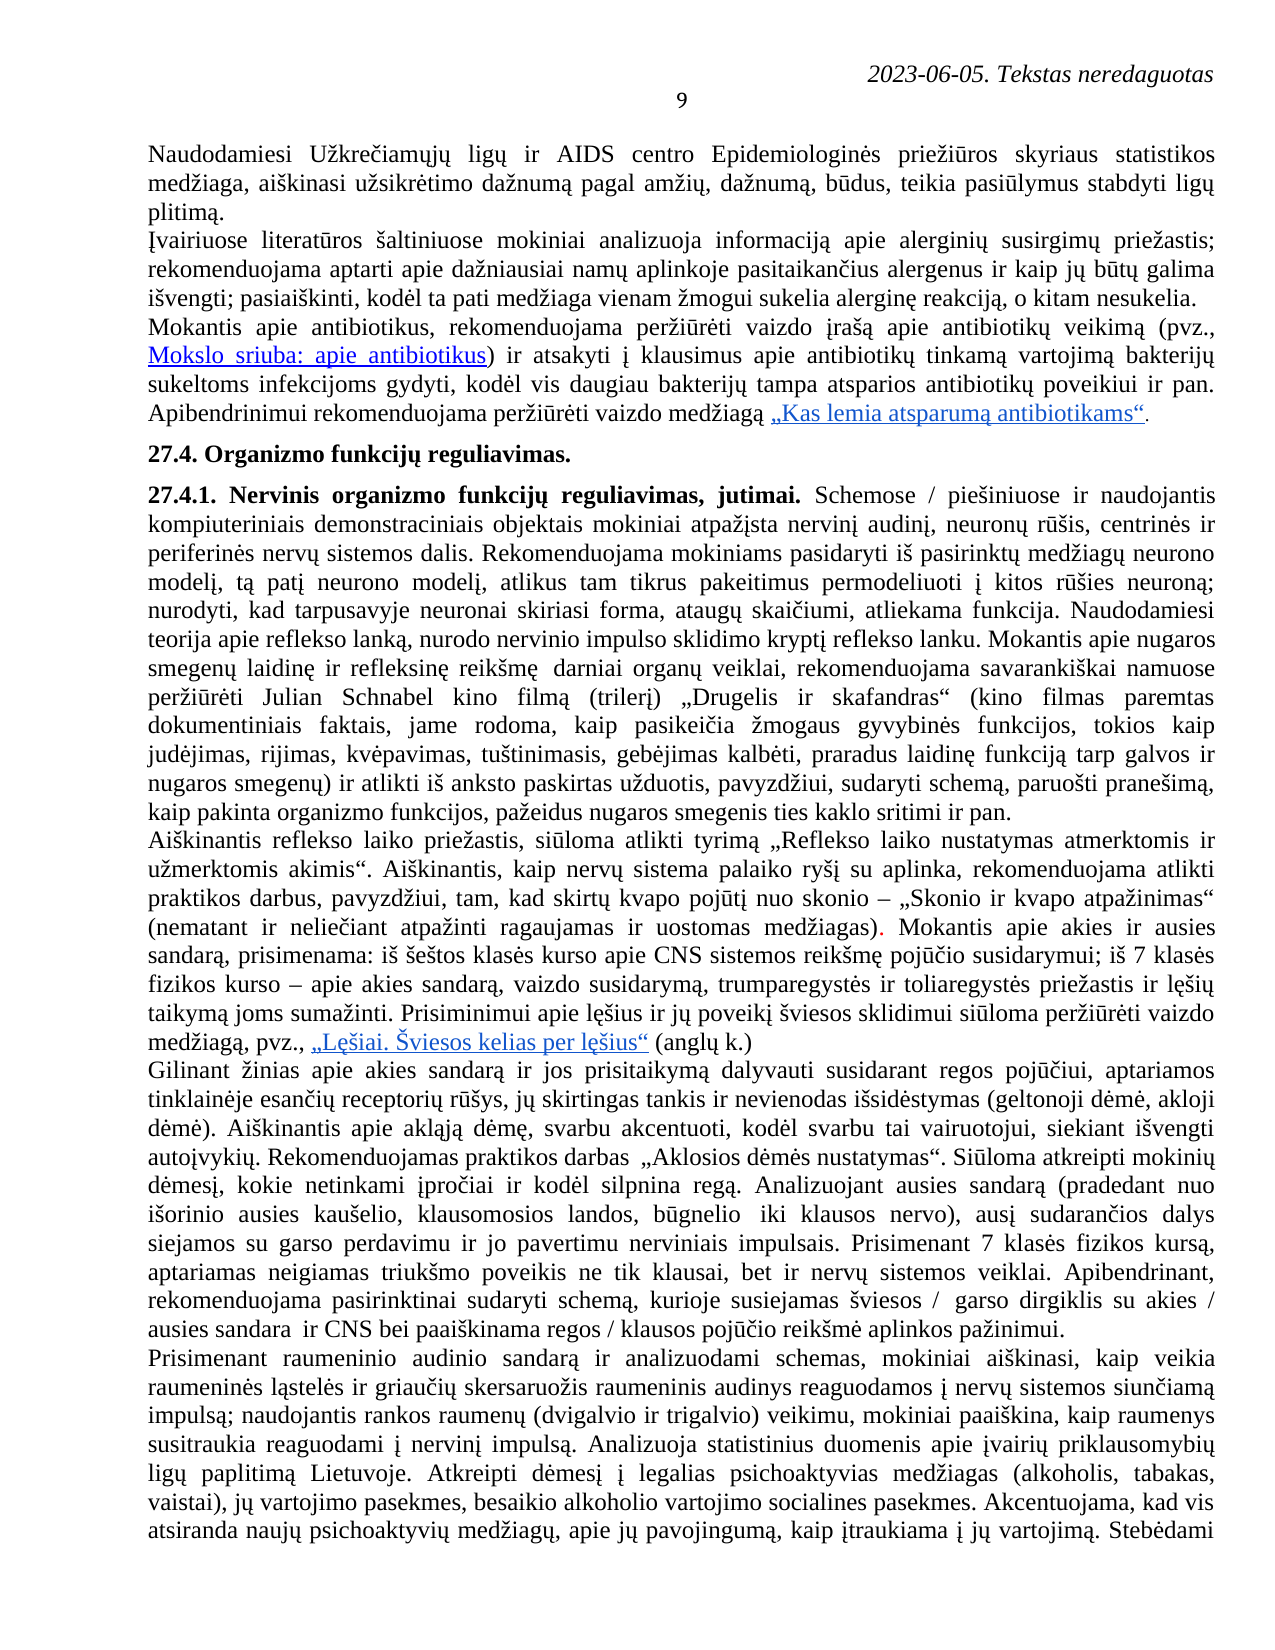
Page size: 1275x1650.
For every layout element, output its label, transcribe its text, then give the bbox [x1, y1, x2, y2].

text Aiškinantis reflekso laiko priežastis, siūloma atlikti tyrimą „Reflekso laiko nustatymas atmerktomis ir užmerktomis akimis“. Aiškinantis, kaip nervų sistema palaiko ryšį su aplinka, rekomenduojama atlikti praktikos darbus, pavyzdžiui, tam, kad skirtų kvapo pojūtį nuo skonio – „Skonio ir kvapo atpažinimas“ (nematant ir neliečiant atpažinti ragaujamas ir uostomas medžiagas). Mokantis apie akies ir ausies sandarą, prisimenama: iš šeštos klasės kurso apie CNS sistemos reikšmę pojūčio susidarymui; iš 7 klasės fizikos kurso – apie akies sandarą, vaizdo susidarymą, trumparegystės ir toliaregystės priežastis ir lęšių taikymą joms sumažinti. Prisiminimui apie lęšius ir jų poveikį šviesos sklidimui siūloma peržiūrėti vaizdo medžiagą, pvz., „Lęšiai. Šviesos kelias per lęšius“ (anglų k.) [148, 825, 1216, 1055]
text Gilinant žinias apie akies sandarą ir jos prisitaikymą dalyvauti susidarant regos pojūčiui, aptariamos tinklainėje esančių receptorių rūšys, jų skirtingas tankis ir nevienodas išsidėstymas (geltonoji dėmė, akloji dėmė). Aiškinantis apie akląją dėmę, svarbu akcentuoti, kodėl svarbu tai vairuotojui, siekiant išvengti autoįvykių. Rekomenduojamas praktikos darbas „Aklosios dėmės nustatymas“. Siūloma atkreipti mokinių dėmesį, kokie netinkami įpročiai ir kodėl silpnina regą. Analizuojant ausies sandarą (pradedant nuo išorinio ausies kaušelio, klausomosios landos, būgnelio iki klausos nervo), ausį sudarančios dalys siejamos su garso perdavimu ir jo pavertimu nerviniais impulsais. Prisimenant 7 klasės fizikos kursą, aptariamas neigiamas triukšmo poveikis ne tik klausai, bet ir nervų sistemos veiklai. Apibendrinant, rekomenduojama pasirinktinai sudaryti schemą, kurioje susiejamas šviesos / garso dirgiklis su akies / ausies sandara ir CNS bei paaiškinama regos / klausos pojūčio reikšmė aplinkos pažinimui. [148, 1055, 1216, 1343]
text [148, 1343, 1216, 1544]
text Įvairiuose literatūros šaltiniuose mokiniai analizuoja informaciją apie alerginių susirgimų priežastis; rekomenduojama aptarti apie dažniausiai namų aplinkoje pasitaikančius alergenus ir kaip jų būtų galima išvengti; pasiaiškinti, kodėl ta pati medžiaga vienam žmogui sukelia alerginę reakciją, o kitam nesukelia. [148, 225, 1216, 312]
text 27.4. Organizmo funkcijų reguliavimas. [148, 439, 1216, 468]
text Mokantis apie antibiotikus, rekomenduojama peržiūrėti vaizdo įrašą apie antibiotikų veikimą (pvz., Mokslo sriuba: apie antibiotikus) ir atsakyti į klausimus apie antibiotikų tinkamą vartojimą bakterijų sukeltoms infekcijoms gydyti, kodėl vis daugiau bakterijų tampa atsparios antibiotikų poveikiui ir pan. Apibendrinimui rekomenduojama peržiūrėti vaizdo medžiagą „Kas lemia atsparumą antibiotikams“. [148, 312, 1216, 427]
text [148, 139, 1216, 225]
text 27.4.1. Nervinis organizmo funkcijų reguliavimas, jutimai. Schemose / piešiniuose ir naudojantis kompiuteriniais demonstraciniais objektais mokiniai atpažįsta nervinį audinį, neuronų rūšis, centrinės ir periferinės nervų sistemos dalis. Rekomenduojama mokiniams pasidaryti iš pasirinktų medžiagų neurono modelį, tą patį neurono modelį, atlikus tam tikrus pakeitimus permodeliuoti į kitos rūšies neuroną; nurodyti, kad tarpusavyje neuronai skiriasi forma, ataugų skaičiumi, atliekama funkcija. Naudodamiesi teorija apie reflekso lanką, nurodo nervinio impulso sklidimo kryptį reflekso lanku. Mokantis apie nugaros smegenų laidinę ir refleksinę reikšmę darniai organų veiklai, rekomenduojama savarankiškai namuose peržiūrėti Julian Schnabel kino filmą (trilerį) „Drugelis ir skafandras“ (kino filmas paremtas dokumentiniais faktais, jame rodoma, kaip pasikeičia žmogaus gyvybinės funkcijos, tokios kaip judėjimas, rijimas, kvėpavimas, tuštinimasis, gebėjimas kalbėti, praradus laidinę funkciją tarp galvos ir nugaros smegenų) ir atlikti iš anksto paskirtas užduotis, pavyzdžiui, sudaryti schemą, paruošti pranešimą, kaip pakinta organizmo funkcijos, pažeidus nugaros smegenis ties kaklo sritimi ir pan. [148, 480, 1216, 825]
